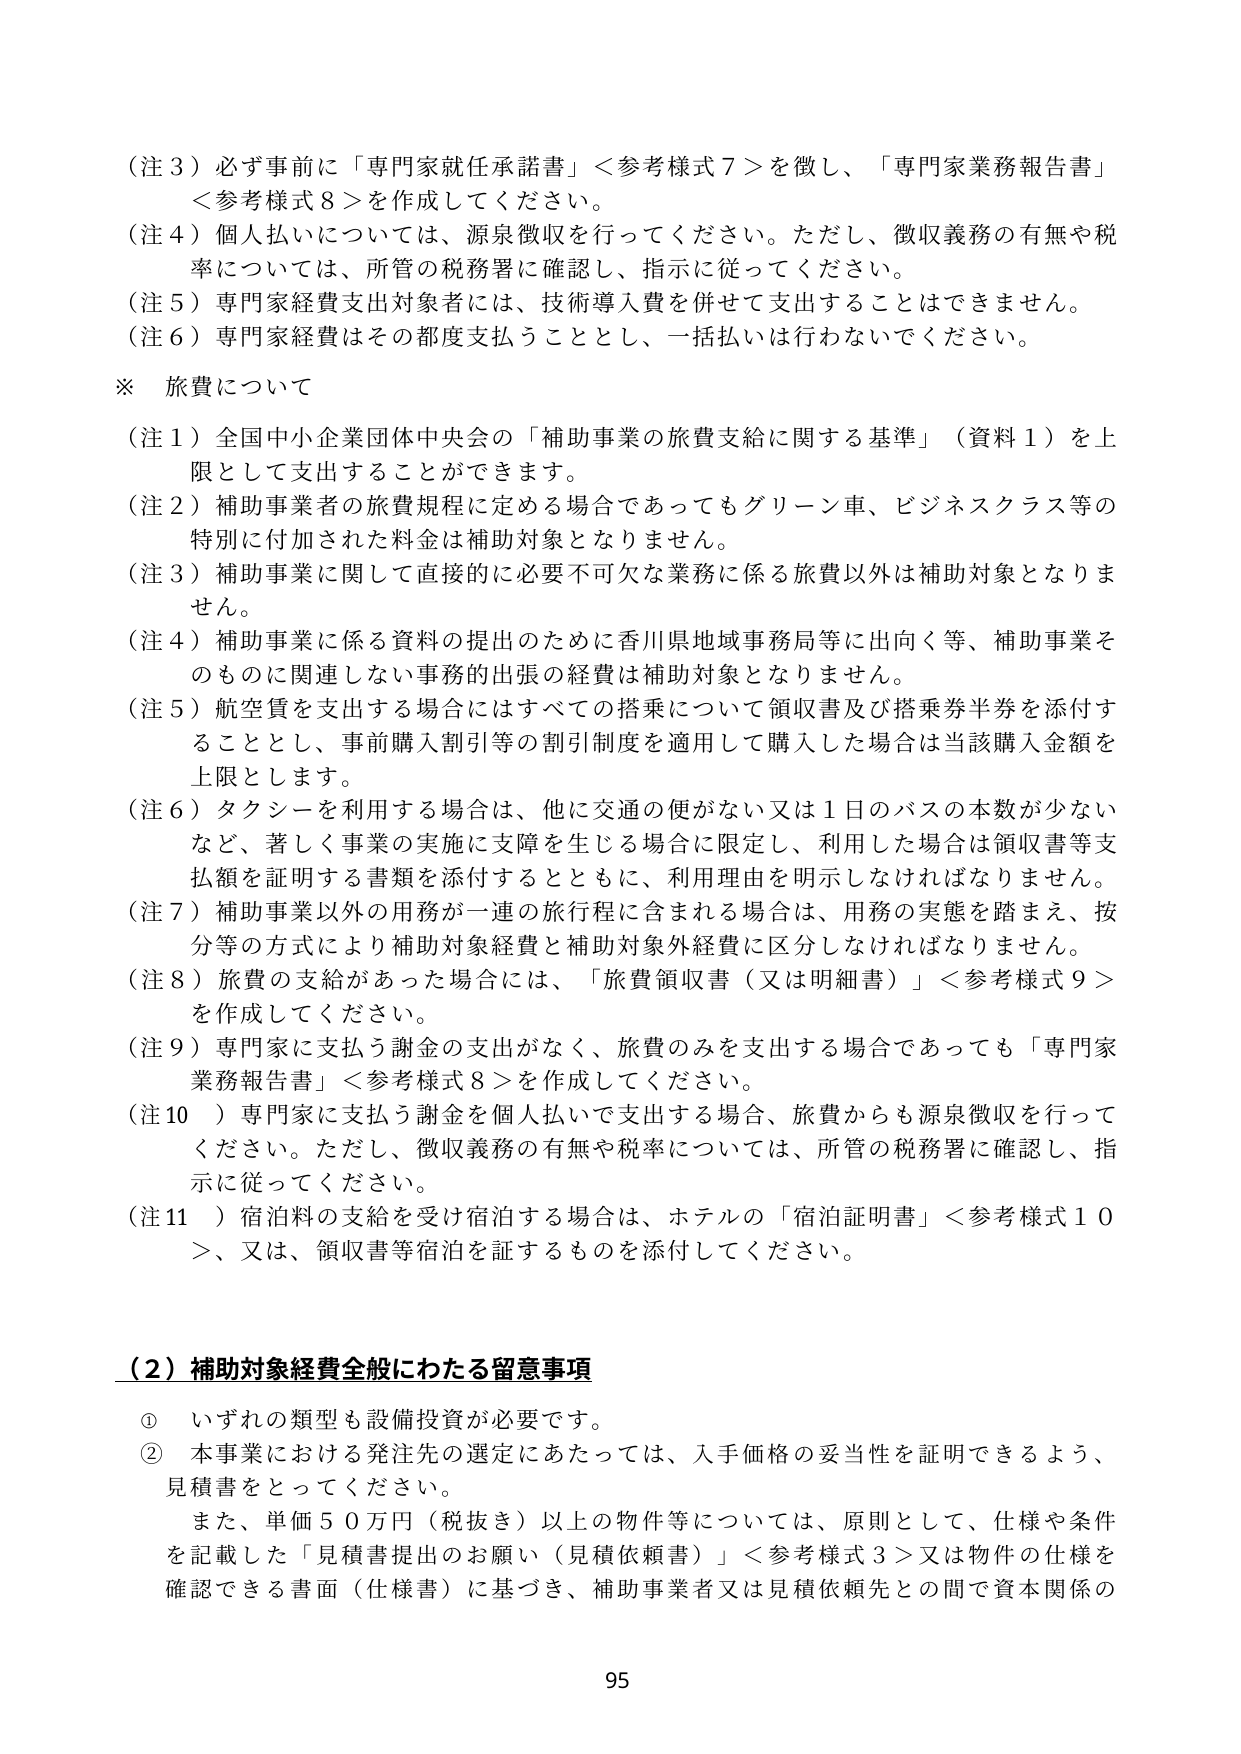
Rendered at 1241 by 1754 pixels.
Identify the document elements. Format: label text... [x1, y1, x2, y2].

text （注３）補助事業に関して直接的に必要不可欠な業務に係る旅費以外は補助対象となりません。 [115, 555, 1119, 623]
text （２）補助対象経費全般にわたる留意事項 [115, 1334, 1119, 1402]
text （注３）必ず事前に「専門家就任承諾書」＜参考様式７＞を徴し、「専門家業務報告書」＜参考様式８＞を作成してください。 [115, 149, 1119, 217]
text ※ 旅費について [115, 369, 1119, 403]
text （注９）専門家に支払う謝金の支出がなく、旅費のみを支出する場合であっても「専門家業務報告書」＜参考様式８＞を作成してください。 [115, 1029, 1121, 1097]
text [159, 1503, 1119, 1605]
text （注７）補助事業以外の用務が一連の旅行程に含まれる場合は、用務の実態を踏まえ、按分等の方式により補助対象経費と補助対象外経費に区分しなければなりません。 [115, 894, 1119, 961]
text （注６）専門家経費はその都度支払うこととし、一括払いは行わないでください。 [115, 318, 1119, 352]
text （注４）補助事業に係る資料の提出のために香川県地域事務局等に出向く等、補助事業そのものに関連しない事務的出張の経費は補助対象となりません。 [115, 623, 1119, 691]
text （注１）全国中小企業団体中央会の「補助事業の旅費支給に関する基準」（資料１）を上限として支出することができます。 [115, 420, 1119, 487]
text （注５）専門家経費支出対象者には、技術導入費を併せて支出することはできません。 [115, 284, 1119, 318]
text （注10）専門家に支払う謝金を個人払いで支出する場合、旅費からも源泉徴収を行ってください。ただし、徴収義務の有無や税率については、所管の税務署に確認し、指示に従ってください。 [115, 1097, 1119, 1198]
text ② 本事業における発注先の選定にあたっては、入手価格の妥当性を証明できるよう、見積書をとってください。 [115, 1435, 1119, 1503]
text （注11）宿泊料の支給を受け宿泊する場合は、ホテルの「宿泊証明書」＜参考様式１０＞、又は、領収書等宿泊を証するものを添付してください。 [115, 1198, 1119, 1266]
text （注２）補助事業者の旅費規程に定める場合であってもグリーン車、ビジネスクラス等の特別に付加された料金は補助対象となりません。 [115, 487, 1119, 555]
text （注６）タクシーを利用する場合は、他に交通の便がない又は１日のバスの本数が少ないなど、著しく事業の実施に支障を生じる場合に限定し、利用した場合は領収書等支払額を証明する書類を添付するとともに、利用理由を明示しなければなりません。 [115, 792, 1119, 894]
text （注４）個人払いについては、源泉徴収を行ってください。ただし、徴収義務の有無や税率については、所管の税務署に確認し、指示に従ってください。 [115, 217, 1119, 284]
text （注５）航空賃を支出する場合にはすべての搭乗について領収書及び搭乗券半券を添付することとし、事前購入割引等の割引制度を適用して購入した場合は当該購入金額を上限とします。 [115, 691, 1119, 792]
text ① いずれの類型も設備投資が必要です。 [137, 1402, 1119, 1435]
text （注８）旅費の支給があった場合には、「旅費領収書（又は明細書）」＜参考様式９＞を作成してください。 [115, 961, 1118, 1029]
